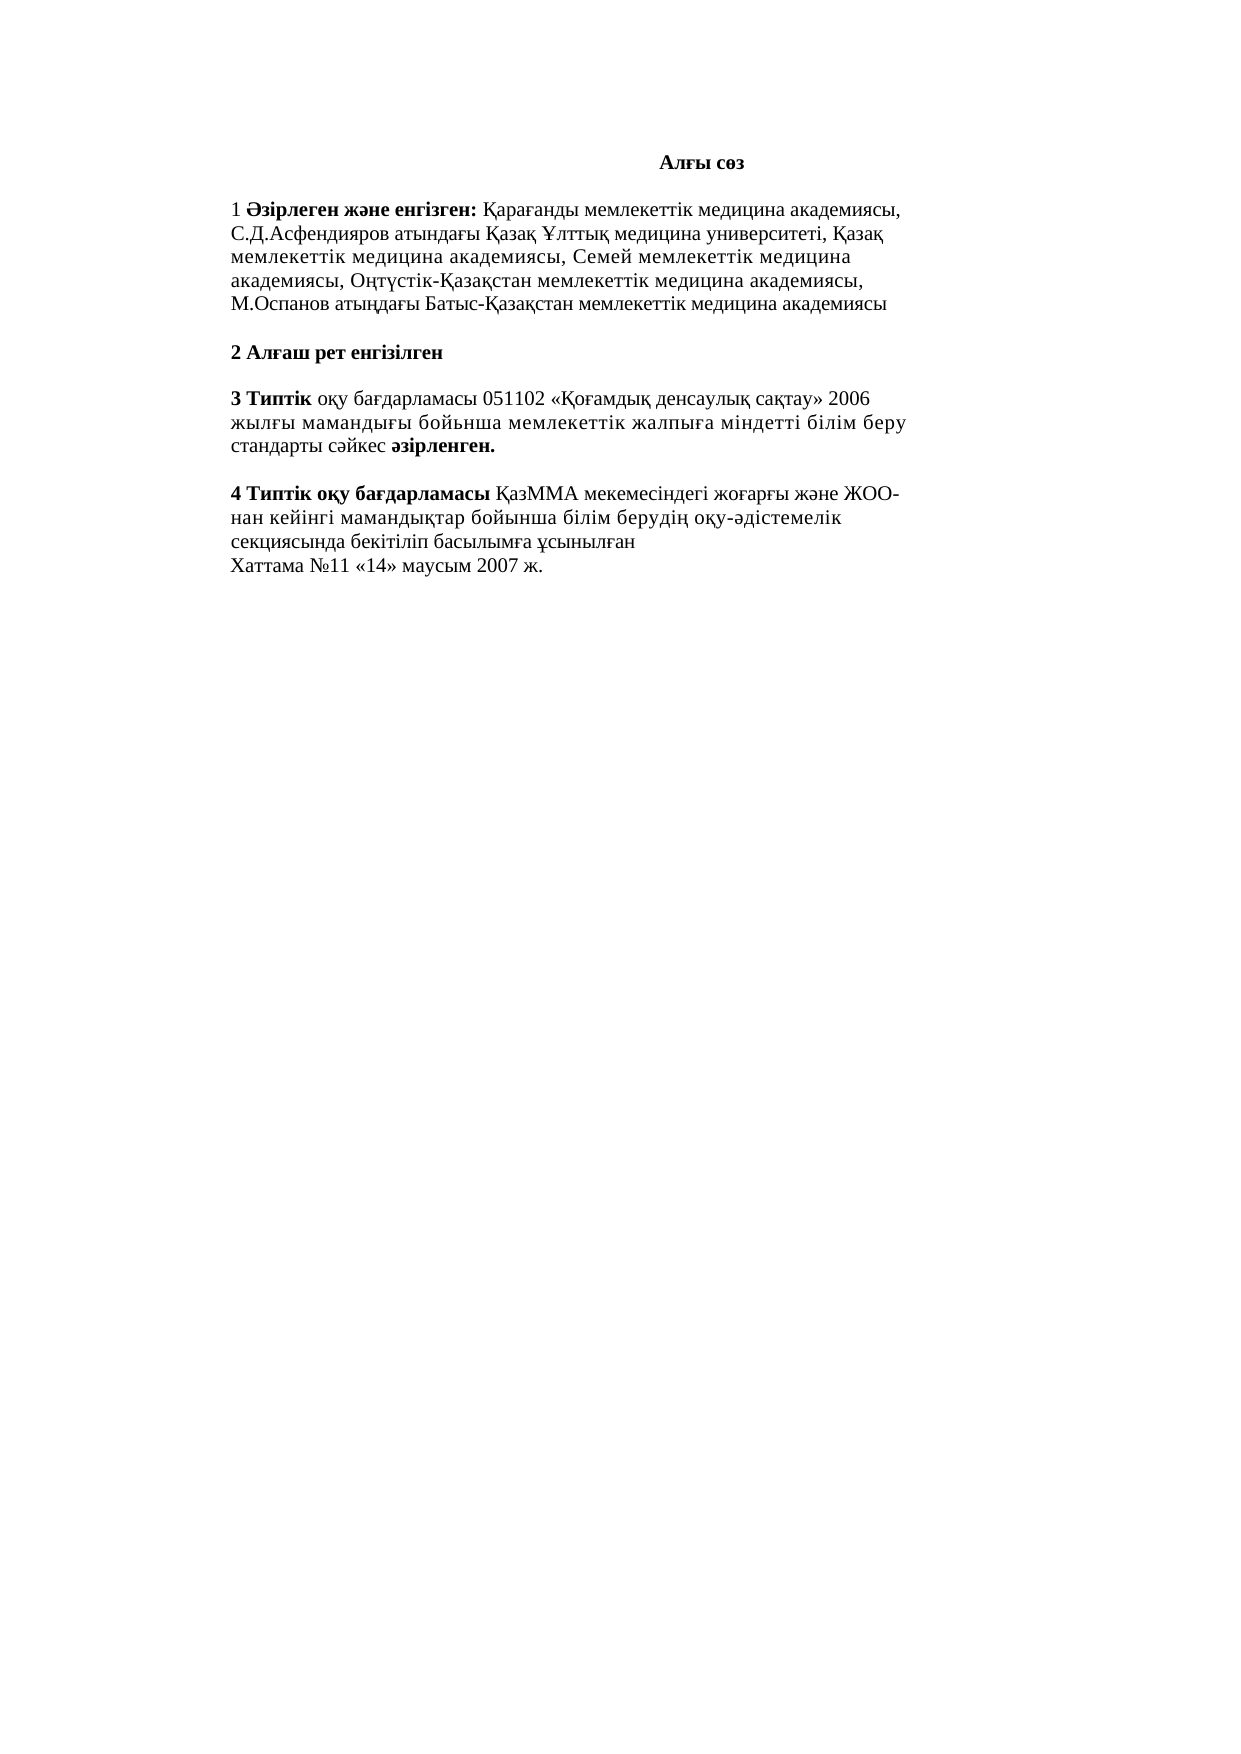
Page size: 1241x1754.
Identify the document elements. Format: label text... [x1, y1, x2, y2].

list Типтік оқу бағдарламасы 051102 «Қоғамдық денсаулық сақтау» 2006 жылғы мамандығы бойьнша мемлекеттік жалпыға міндетті білім беру стандарты сәйкес әзірленген. [231, 387, 921, 457]
list Әзірлеген және енгізген: Қарағанды мемлекеттік медицина академиясы, С.Д.Асфендияров атындағы Қазақ Ұлттық медицина университеті, Қазақ мемлекеттік медицина академиясы, Семей мемлекеттік медицина академиясы, Оңтүстік-Қазақстан мемлекеттік медицина академиясы, М.Оспанов атыңдағы Батыс-Қазақстан мемлекеттік медицина академиясы [231, 198, 921, 315]
text Алғы сөз [483, 150, 920, 174]
list Типтік оқу бағдарламасы ҚазММА мекемесіндегі жоғарғы және ЖОО- нан кейінгі мамандықтар бойынша білім берудің оқу-әдістемелік секциясында бекітіліп басылымға ұсынылған [231, 481, 921, 553]
text Хаттама №11 «14» маусым 2007 ж. [230, 553, 921, 577]
list Алғаш рет енгізілген [231, 340, 921, 364]
